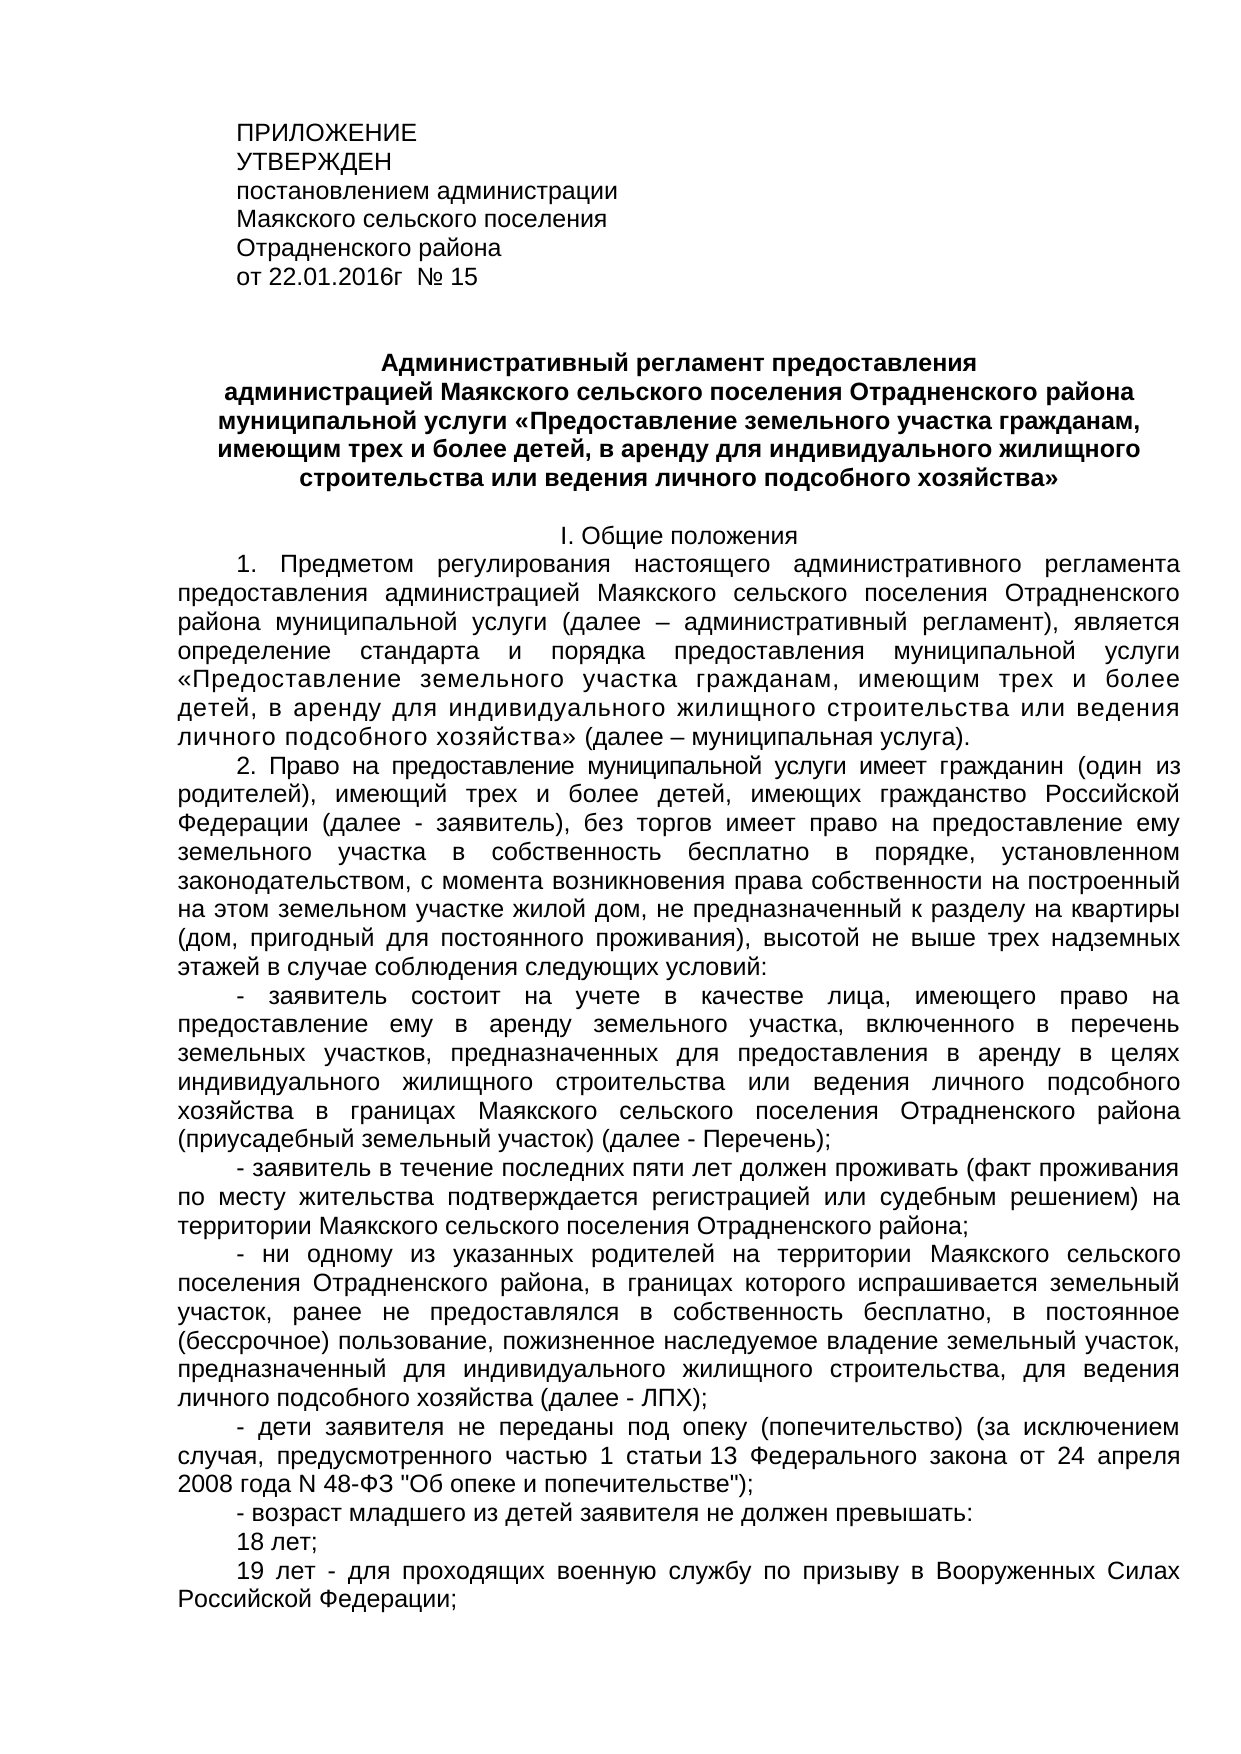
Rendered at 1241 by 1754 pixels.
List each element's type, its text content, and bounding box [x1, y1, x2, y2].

text Маякского сельского поселения [236, 204, 1181, 233]
text - ни одному из указанных родителей на территории Маякского сельского поселения Отрадненского района, в границах которого испрашивается земельный участок, ранее не предоставлялся в собственность бесплатно, в постоянное (бессрочное) пользование, пожизненное наследуемое владение земельный участок, предназначенный для индивидуального жилищного строительства, для ведения личного подсобного хозяйства (далее - ЛПХ); [177, 1239, 1181, 1412]
text - возраст младшего из детей заявителя не должен превышать: [177, 1498, 1181, 1527]
text администрацией Маякского сельского поселения Отрадненского района муниципальной услуги «Предоставление земельного участка гражданам, имеющим трех и более детей, в аренду для индивидуального жилищного строительства или ведения личного подсобного хозяйства» [177, 377, 1181, 492]
text 1. Предметом регулирования настоящего административного регламента предоставления администрацией Маякского сельского поселения Отрадненского района муниципальной услуги (далее – административный регламент), является определение стандарта и порядка предоставления муниципальной услуги «Предоставление земельного участка гражданам, имеющим трех и более детей, в аренду для индивидуального жилищного строительства или ведения личного подсобного хозяйства» (далее – муниципальная услуга). [177, 549, 1181, 751]
text от 22.01.2016г № 15 [236, 262, 1181, 291]
text постановлением администрации [236, 176, 1181, 204]
text Отрадненского района [236, 233, 1181, 262]
text - заявитель состоит на учете в качестве лица, имеющего право на предоставление ему в аренду земельного участка, включенного в перечень земельных участков, предназначенных для предоставления в аренду в целях индивидуального жилищного строительства или ведения личного подсобного хозяйства в границах Маякского сельского поселения Отрадненского района (приусадебный земельный участок) (далее - Перечень); [177, 981, 1181, 1153]
text 18 лет; [177, 1527, 1181, 1556]
text ПРИЛОЖЕНИЕ [236, 118, 1181, 147]
text 2. Право на предоставление муниципальной услуги имеет гражданин (один из родителей), имеющий трех и более детей, имеющих гражданство Российской Федерации (далее - заявитель), без торгов имеет право на предоставление ему земельного участка в собственность бесплатно в порядке, установленном законодательством, с момента возникновения права собственности на построенный на этом земельном участке жилой дом, не предназначенный к разделу на квартиры (дом, пригодный для постоянного проживания), высотой не выше трех надземных этажей в случае соблюдения следующих условий: [177, 751, 1181, 981]
text 19 лет - для проходящих военную службу по призыву в Вооруженных Силах Российской Федерации; [177, 1556, 1181, 1613]
text I. Общие положения [177, 521, 1181, 549]
text УТВЕРЖДЕН [236, 147, 1181, 176]
text - заявитель в течение последних пяти лет должен проживать (факт проживания по месту жительства подтверждается регистрацией или судебным решением) на территории Маякского сельского поселения Отрадненского района; [177, 1153, 1181, 1239]
text - дети заявителя не переданы под опеку (попечительство) (за исключением случая, предусмотренного частью 1 статьи 13 Федерального закона от 24 апреля 2008 года N 48-ФЗ "Об опеке и попечительстве"); [177, 1412, 1181, 1498]
text Административный регламент предоставления [177, 348, 1181, 377]
